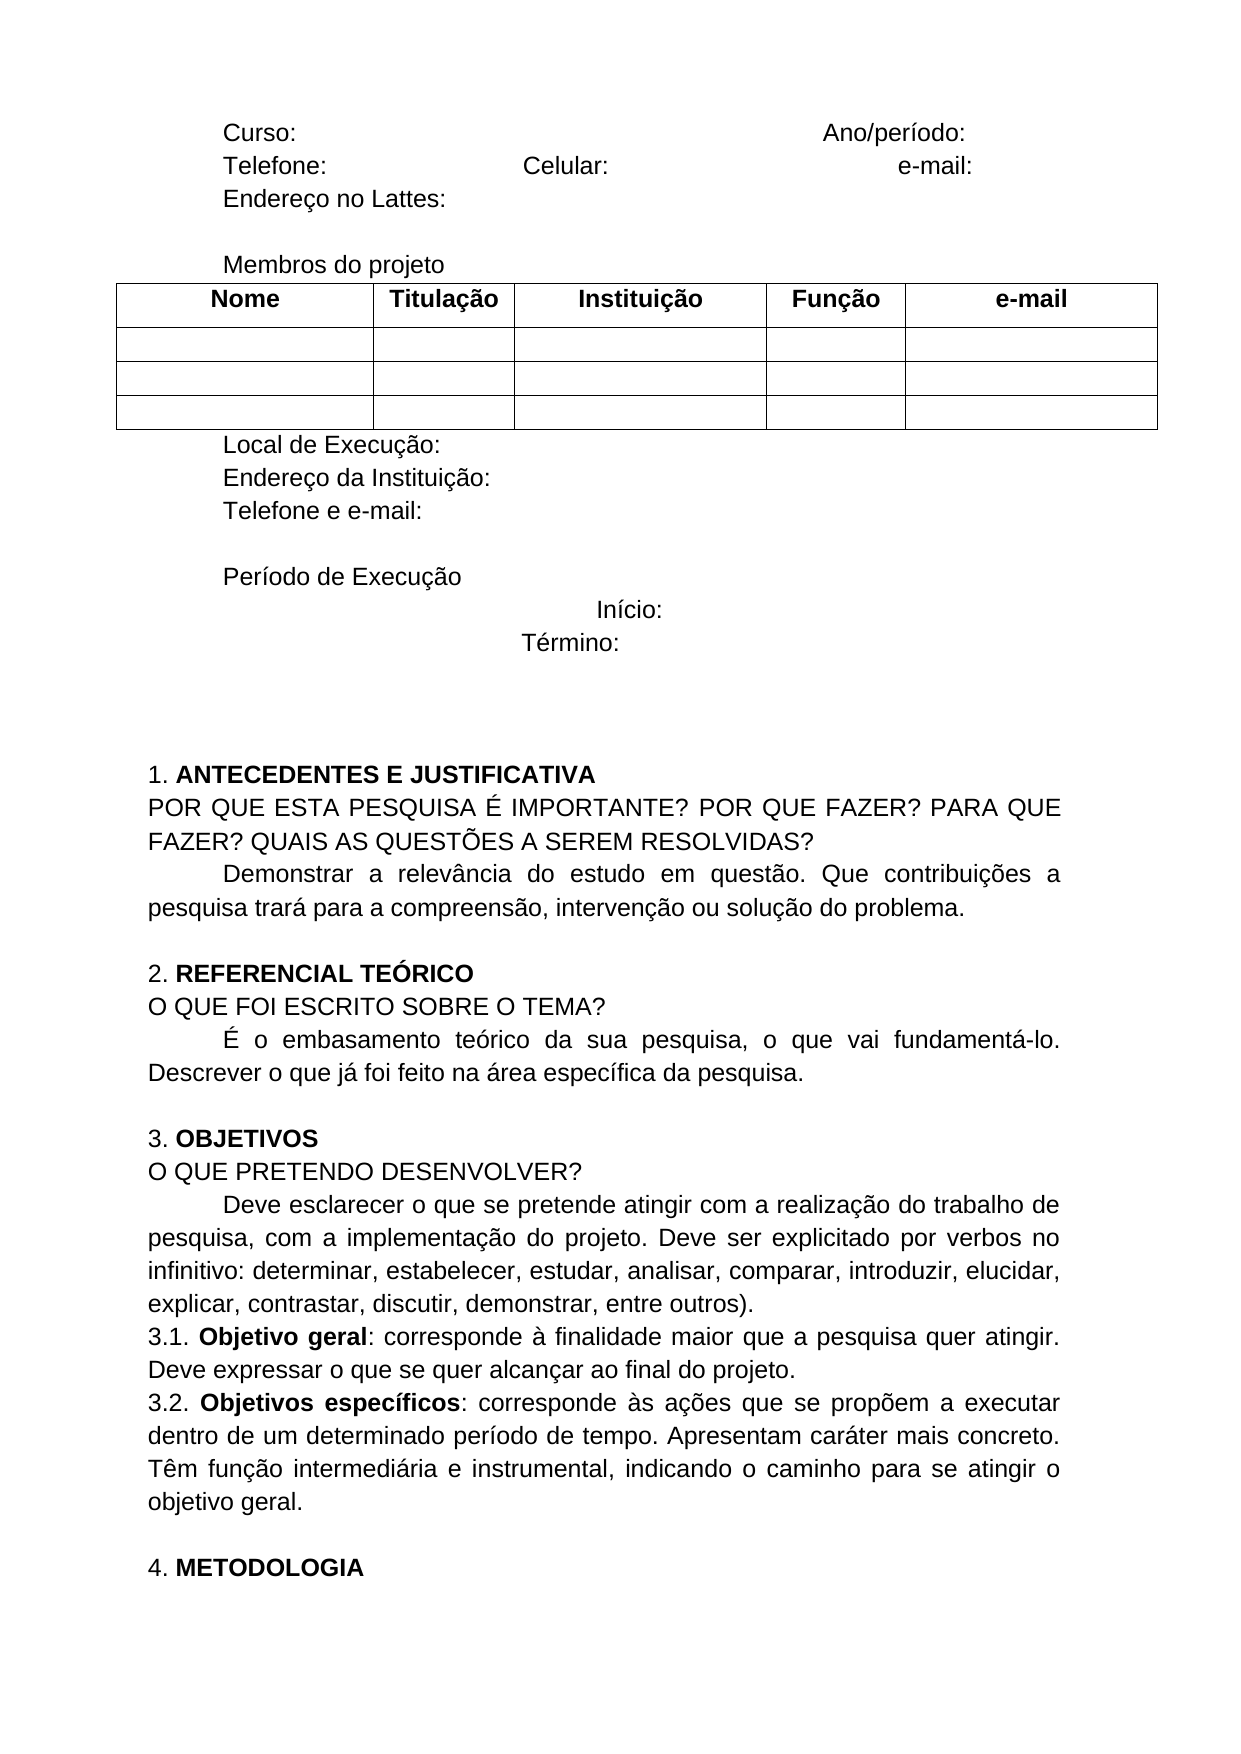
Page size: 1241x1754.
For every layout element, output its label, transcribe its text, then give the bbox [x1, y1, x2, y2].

table_header Titulação [374, 284, 514, 327]
text POR QUE ESTA PESQUISA É IMPORTANTE? POR QUE FAZER? PARA QUE FAZER? QUAIS AS QUESTÕES A SEREM RESOLVIDAS? [148, 793, 1062, 855]
table_header Nome [117, 284, 373, 327]
table_cell [906, 328, 1157, 361]
list Telefone e e-mail: [148, 496, 1062, 525]
text É o embasamento teórico da sua pesquisa, o que vai fundamentá-lo. Descrever o que já foi feito na área específica da pesquisa. [148, 1024, 1062, 1086]
list Término: [148, 628, 1062, 657]
text O QUE FOI ESCRITO SOBRE O TEMA? [148, 992, 1062, 1020]
table_header Instituição [515, 284, 766, 327]
table_cell [374, 328, 514, 361]
list Telefone: Celular: e-mail: [148, 151, 1062, 180]
table_cell [374, 362, 514, 395]
list Membros do projeto [148, 250, 1062, 279]
list Endereço no Lattes: [148, 184, 1062, 213]
table_cell [374, 396, 514, 429]
text Deve esclarecer o que se pretende atingir com a realização do trabalho de pesquisa, com a implementação do projeto. Deve ser explicitado por verbos no infinitivo: determinar, estabelecer, estudar, analisar, comparar, introduzir, elucidar, explicar, contrastar, discutir, demonstrar, entre outros). [148, 1190, 1062, 1317]
table_cell [117, 328, 373, 361]
table_header Função [767, 284, 905, 327]
text 1. ANTECEDENTES E JUSTIFICATIVA [148, 760, 1062, 789]
list Início: [148, 595, 1062, 624]
text 3.2. Objetivos específicos: corresponde às ações que se propõem a executar dentro de um determinado período de tempo. Apresentam caráter mais concreto. Têm função intermediária e instrumental, indicando o caminho para se atingir o objetivo geral. [148, 1388, 1062, 1516]
table_cell [767, 328, 905, 361]
table_cell [117, 362, 373, 395]
text Demonstrar a relevância do estudo em questão. Que contribuições a pesquisa trará para a compreensão, intervenção ou solução do problema. [148, 859, 1062, 921]
table_header e-mail [906, 284, 1157, 327]
table_cell [906, 396, 1157, 429]
table_cell [767, 362, 905, 395]
list Local de Execução: [148, 430, 1062, 459]
table_cell [117, 396, 373, 429]
list Curso: Ano/período: [148, 118, 1062, 147]
table_cell [515, 396, 766, 429]
list Período de Execução [148, 562, 1062, 591]
table_cell [515, 362, 766, 395]
list Endereço da Instituição: [148, 463, 1062, 492]
text 2. REFERENCIAL TEÓRICO [148, 958, 1062, 987]
table_cell [906, 362, 1157, 395]
text 3. OBJETIVOS [148, 1124, 1062, 1152]
table_cell [767, 396, 905, 429]
text O QUE PRETENDO DESENVOLVER? [148, 1157, 1062, 1185]
table_cell [515, 328, 766, 361]
text 4. METODOLOGIA [148, 1553, 1062, 1582]
text 3.1. Objetivo geral: corresponde à finalidade maior que a pesquisa quer atingir. Deve expressar o que se quer alcançar ao final do projeto. [148, 1322, 1062, 1383]
